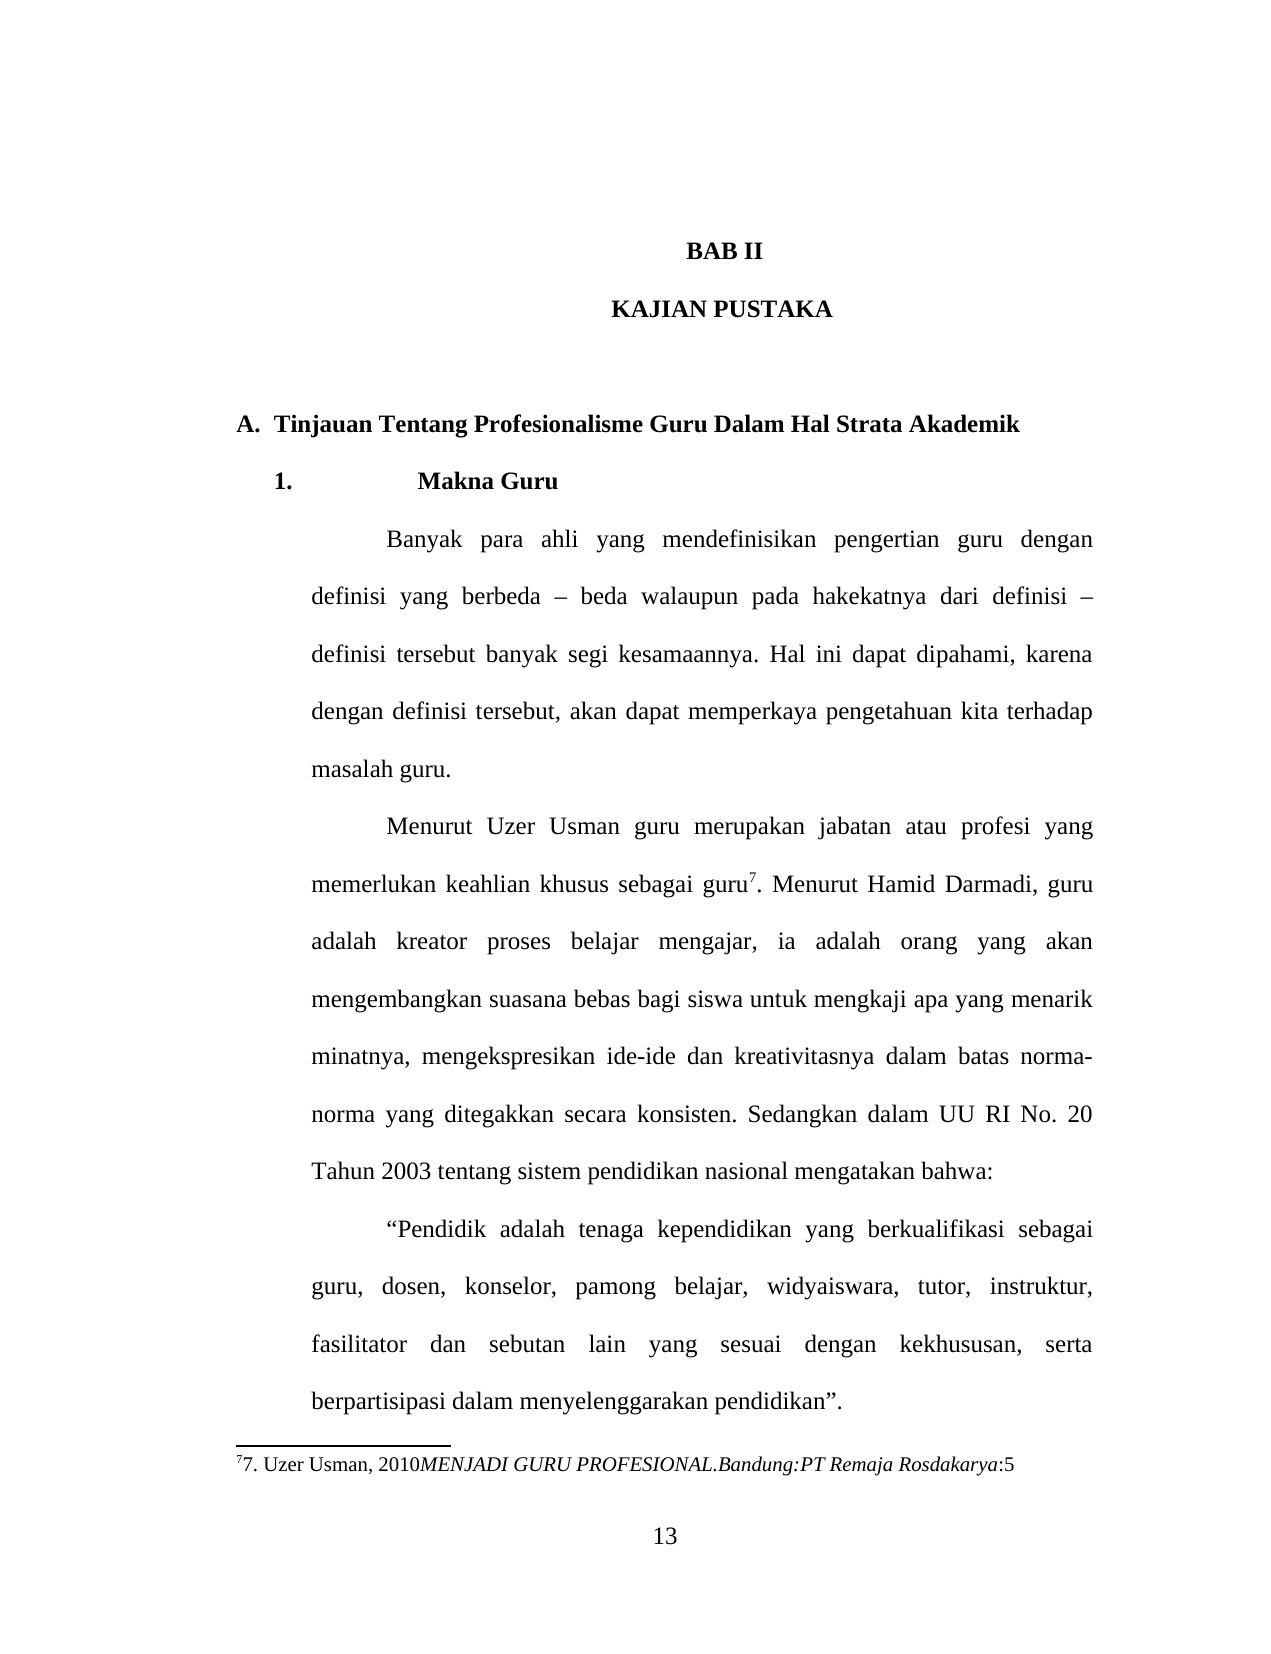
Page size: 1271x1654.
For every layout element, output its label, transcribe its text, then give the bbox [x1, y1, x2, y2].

text “Pendidik adalah tenaga kependidikan yang berkualifikasi sebagai guru, dosen, konselor, pamong belajar, widyaiswara, tutor, instruktur, fasilitator dan sebutan lain yang sesuai dengan kekhususan, serta berpartisipasi dalam menyelenggarakan pendidikan”. [311, 1214, 1094, 1415]
text Menurut Uzer Usman guru merupakan jabatan atau profesi yang memerlukan keahlian khusus sebagai guru. Menurut Hamid Darmadi, guru adalah kreator proses belajar mengajar, ia adalah orang yang akan mengembangkan suasana bebas bagi siswa untuk mengkaji apa yang menarik minatnya, mengekspresikan ide-ide dan kreativitasnya dalam batas norma-norma yang ditegakkan secara konsisten. Sedangkan dalam UU RI No. 20 Tahun 2003 tentang sistem pendidikan nasional mengatakan bahwa: [311, 811, 1094, 1185]
list Makna Guru [274, 466, 1094, 495]
text Banyak para ahli yang mendefinisikan pengertian guru dengan definisi yang berbeda – beda walaupun pada hakekatnya dari definisi – definisi tersebut banyak segi kesamaannya. Hal ini dapat dipahami, karena dengan definisi tersebut, akan dapat memperkaya pengetahuan kita terhadap masalah guru. [311, 524, 1094, 782]
list Tinjauan Tentang Profesionalisme Guru Dalam Hal Strata Akademik [236, 409, 1094, 437]
text KAJIAN PUSTAKA [536, 294, 1094, 322]
text BAB II [611, 236, 1094, 265]
